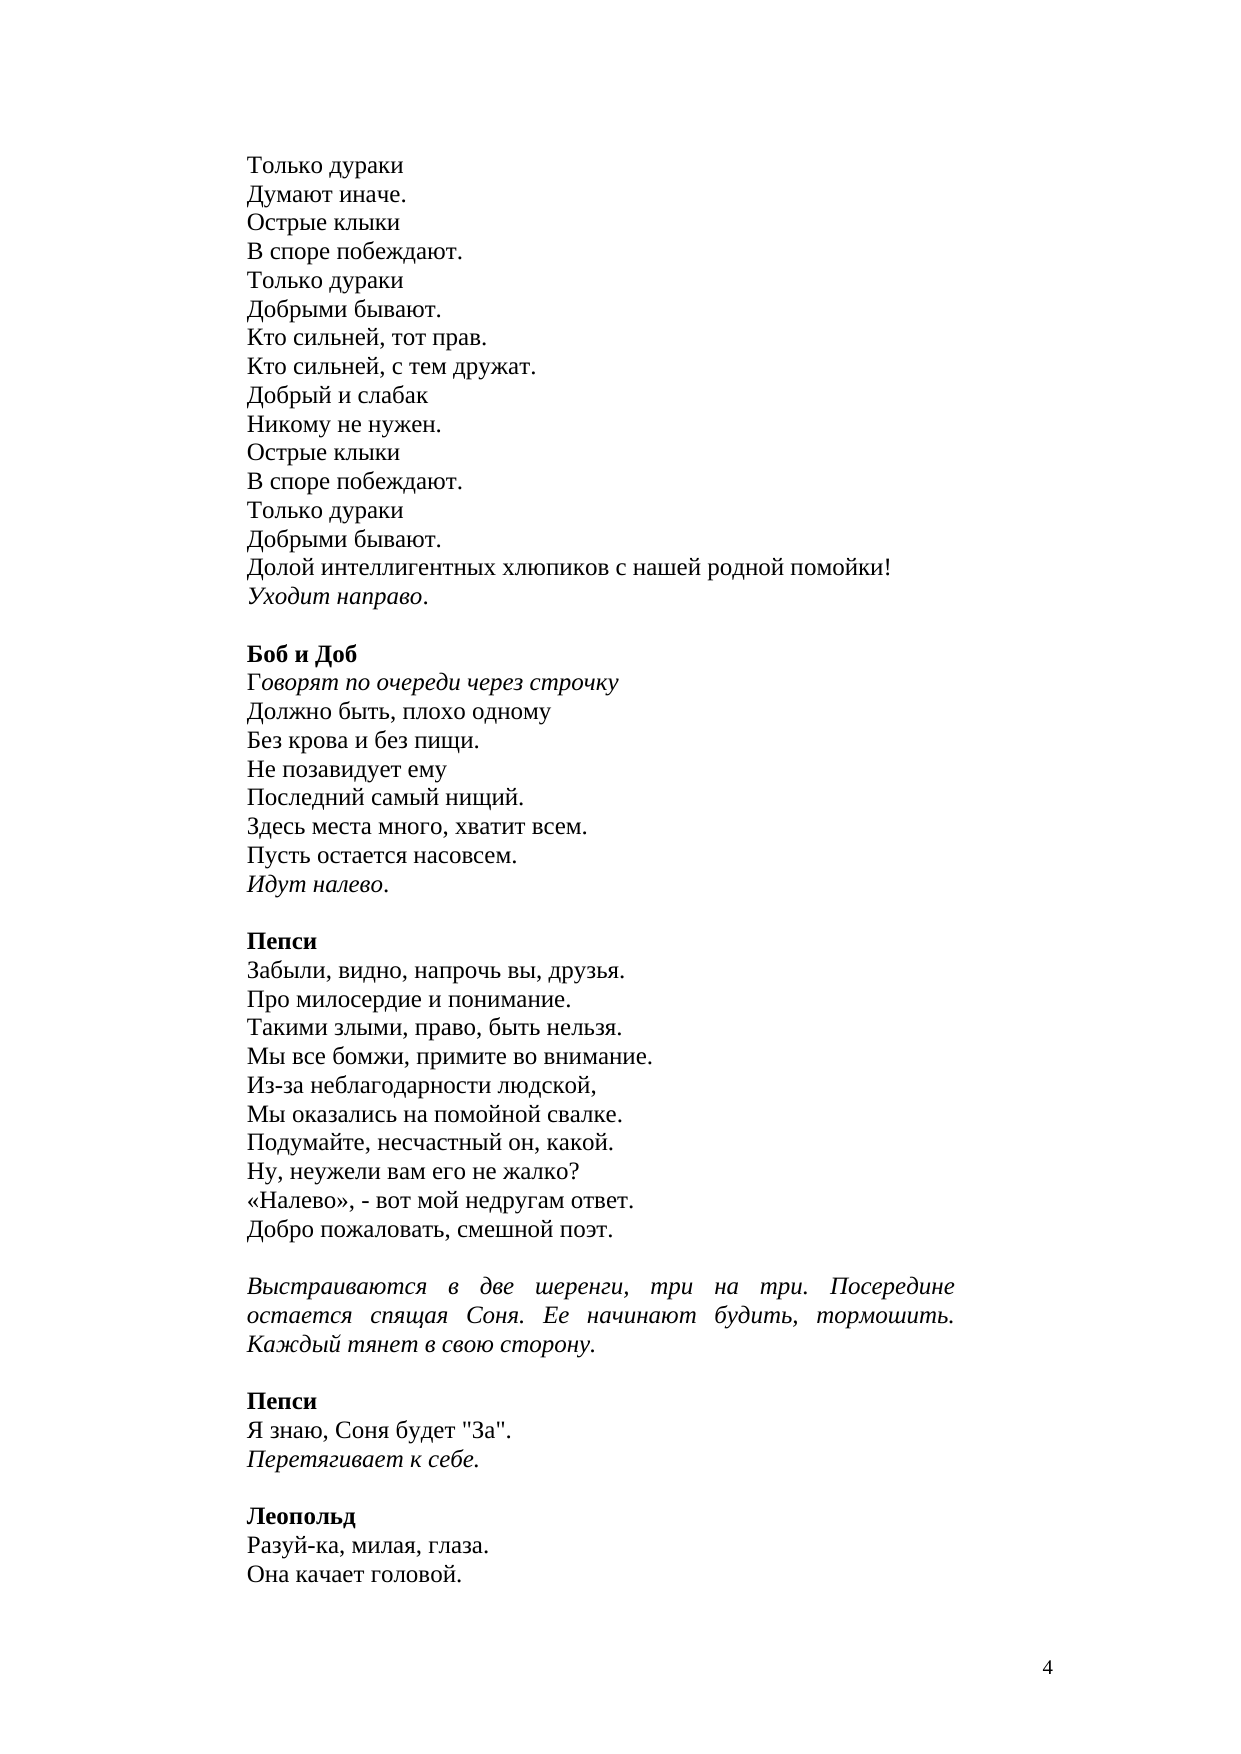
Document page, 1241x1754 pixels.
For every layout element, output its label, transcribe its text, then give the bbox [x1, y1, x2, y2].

text Пусть остается насовсем. [247, 840, 955, 869]
text Она качает головой. [247, 1559, 955, 1587]
text В споре побеждают. [247, 236, 955, 265]
text Мы оказались на помойной свалке. [247, 1099, 955, 1127]
text Добрый и слабак [247, 380, 955, 409]
text Думают иначе. [247, 179, 955, 207]
text Пепси [247, 1386, 955, 1415]
text Про милосердие и понимание. [247, 984, 955, 1012]
text Добрыми бывают. [247, 524, 955, 552]
text Кто сильней, тот прав. [247, 322, 955, 351]
text Из-за неблагодарности людской, [247, 1070, 955, 1099]
text Никому не нужен. [247, 409, 955, 437]
text Ну, неужели вам его не жалко? [247, 1156, 955, 1185]
text Только дураки [247, 265, 955, 294]
text Не позавидует ему [247, 754, 955, 782]
text Должно быть, плохо одному [247, 696, 955, 725]
text Я знаю, Соня будет "За". [247, 1415, 955, 1444]
text Здесь места много, хватит всем. [247, 811, 955, 840]
text Только дураки [247, 150, 955, 179]
text Боб и Доб [247, 639, 955, 667]
text Выстраиваются в две шеренги, три на три. Посередине остается спящая Соня. Ее начинают будить, тормошить. Каждый тянет в свою сторону. [247, 1271, 955, 1357]
text Пепси [247, 926, 955, 955]
text Острые клыки [247, 437, 955, 466]
text В споре побеждают. [247, 466, 955, 495]
text Разуй-ка, милая, глаза. [247, 1530, 955, 1559]
text Говорят по очереди через строчку [247, 667, 955, 696]
text Долой интеллигентных хлюпиков с нашей родной помойки! [247, 552, 955, 581]
text Перетягивает к себе. [247, 1444, 955, 1472]
text Забыли, видно, напрочь вы, друзья. [247, 955, 955, 984]
text Уходит направо. [247, 581, 955, 610]
text Только дураки [247, 495, 955, 524]
text Подумайте, несчастный он, какой. [247, 1127, 955, 1156]
text Добрыми бывают. [247, 294, 955, 322]
text Леопольд [247, 1501, 955, 1530]
text Идут налево. [247, 869, 955, 897]
text Последний самый нищий. [247, 782, 955, 811]
text Мы все бомжи, примите во внимание. [247, 1041, 955, 1070]
text Без крова и без пищи. [247, 725, 955, 754]
text Острые клыки [247, 207, 955, 236]
text Добро пожаловать, смешной поэт. [247, 1214, 955, 1242]
text Такими злыми, право, быть нельзя. [247, 1012, 955, 1041]
text Кто сильней, с тем дружат. [247, 351, 955, 380]
text «Налево», - вот мой недругам ответ. [247, 1185, 955, 1214]
